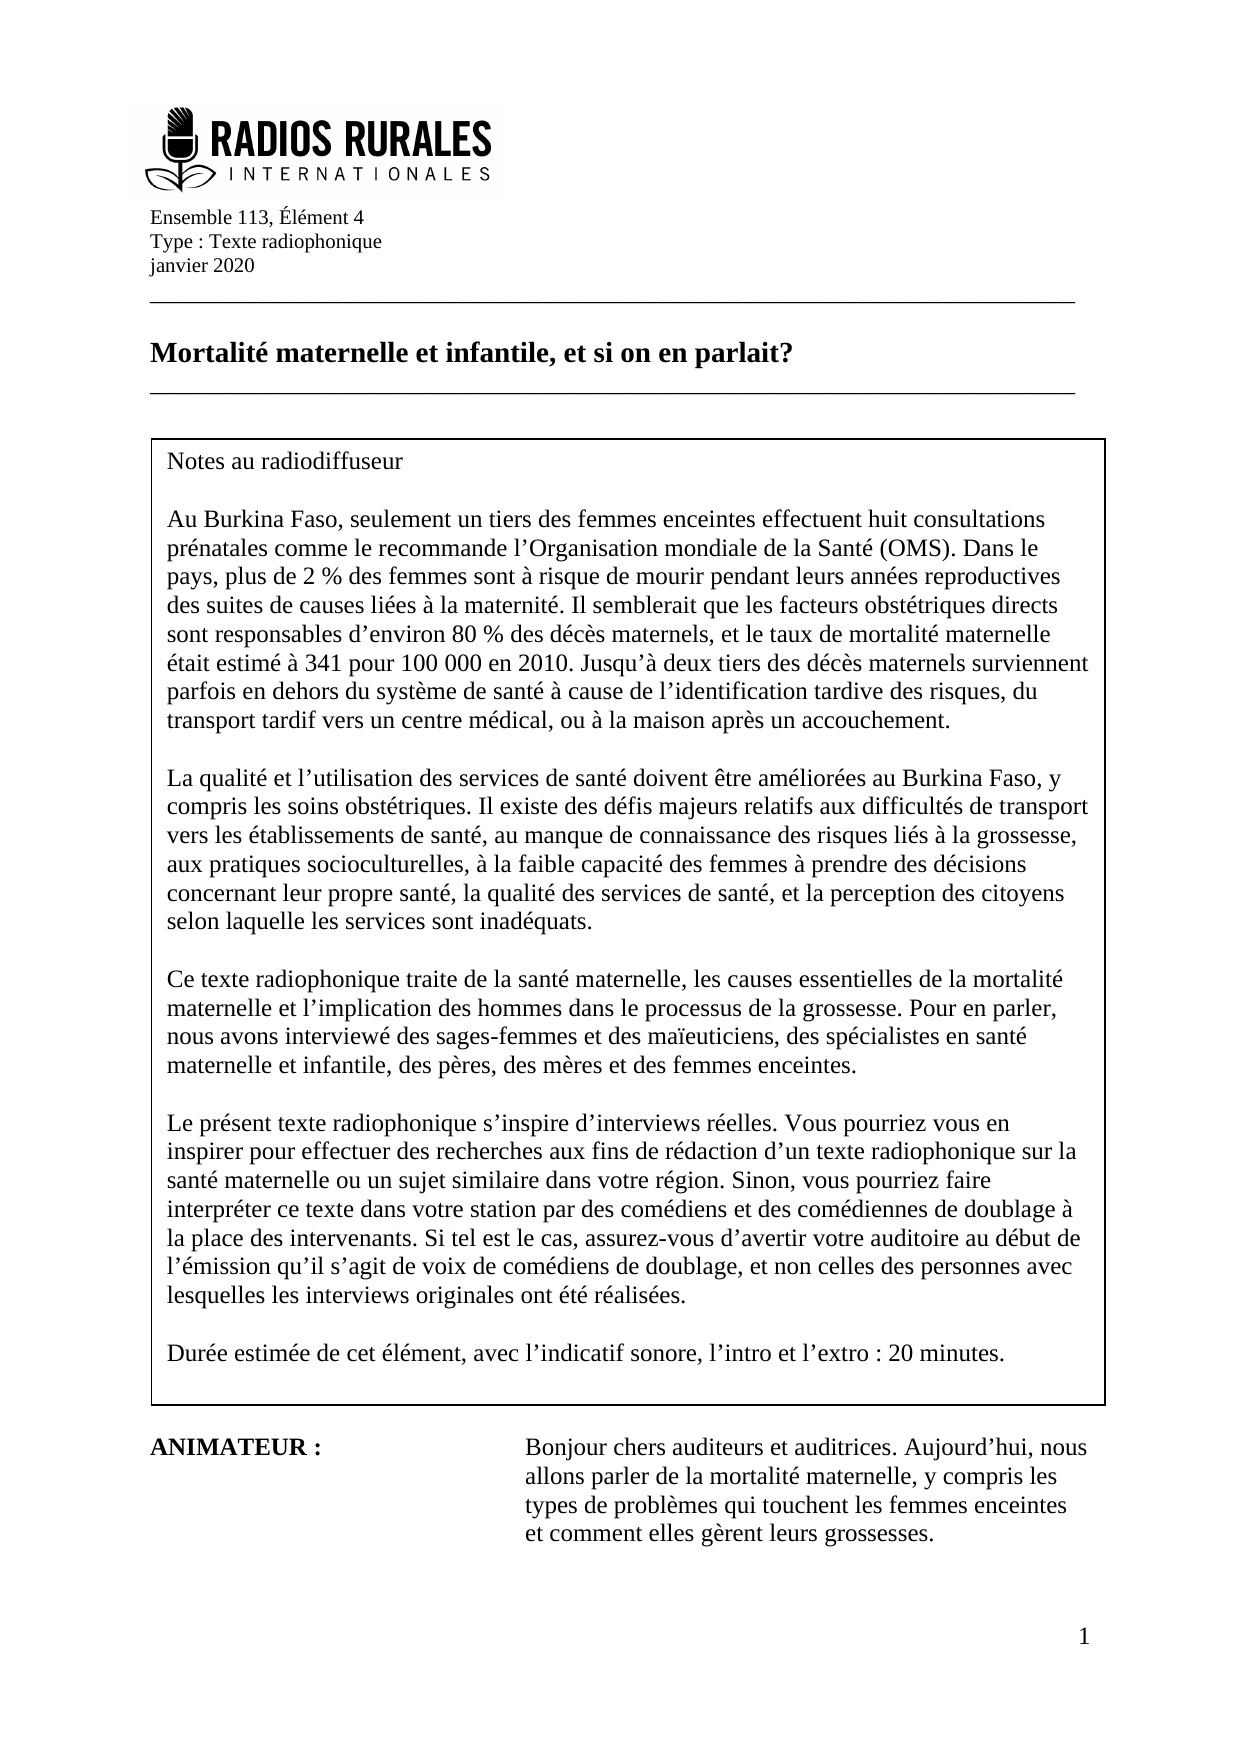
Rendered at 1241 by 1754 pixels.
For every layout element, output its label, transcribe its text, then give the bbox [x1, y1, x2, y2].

text janvier 2020 [150, 253, 1090, 277]
subtitle Ensemble 113, Élément 4 [150, 205, 1090, 229]
picture [123, 103, 508, 197]
text __________________________________________________________________________ [150, 368, 1090, 397]
text Type : Texte radiophonique [150, 229, 1090, 253]
text ANIMATEUR : Bonjour chers auditeurs et auditrices. Aujourd’hui, nous allons parler de la mortalité maternelle, y compris les types de problèmes qui touchent les femmes enceintes et comment elles gèrent leurs grossesses. [150, 1432, 1090, 1547]
subtitle Mortalité maternelle et infantile, et si on en parlait? [150, 335, 1090, 368]
subtitle __________________________________________________________________________ [150, 277, 1090, 306]
